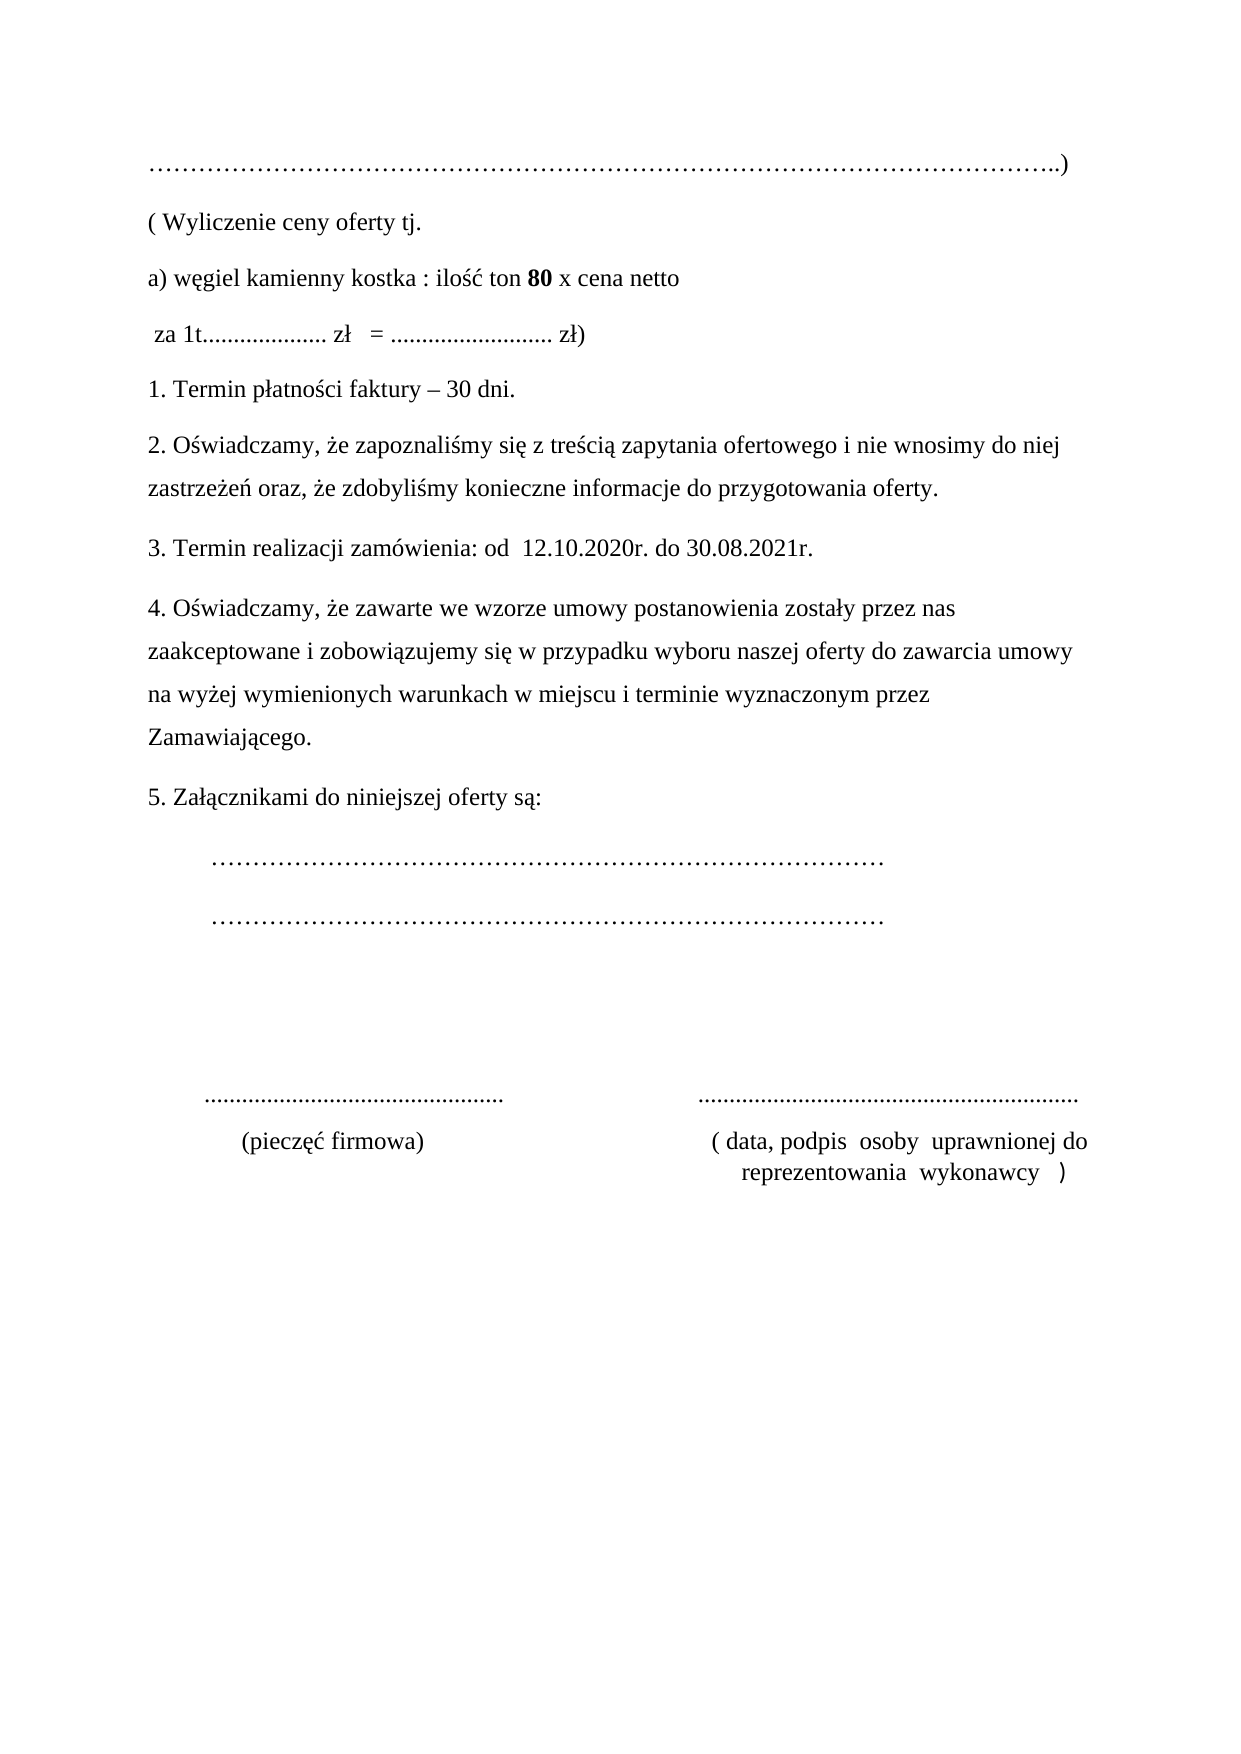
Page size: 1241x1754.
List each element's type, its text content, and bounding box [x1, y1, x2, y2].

text ……………………………………………………………………… [148, 901, 1093, 930]
text za 1t.................... zł = .......................... zł) [148, 319, 1093, 347]
text ................................................ ............................................................. [148, 1079, 1093, 1108]
text reprezentowania wykonawcy ) [148, 1156, 1093, 1187]
text ………………………………………………………………………………………………..) [148, 148, 1093, 176]
text a) węgiel kamienny kostka : ilość ton 80 x cena netto [148, 263, 1093, 292]
text 1. Termin płatności faktury – 30 dni. [148, 374, 1093, 403]
text 5. Załącznikami do niniejszej oferty są: [148, 782, 1093, 811]
text 2. Oświadczamy, że zapoznaliśmy się z treścią zapytania ofertowego i nie wnosimy do niej zastrzeżeń oraz, że zdobyliśmy konieczne informacje do przygotowania oferty. [148, 430, 1093, 502]
text ( Wyliczenie ceny oferty tj. [148, 207, 1093, 236]
text 4. Oświadczamy, że zawarte we wzorze umowy postanowienia zostały przez nas zaakceptowane i zobowiązujemy się w przypadku wyboru naszej oferty do zawarcia umowy na wyżej wymienionych warunkach w miejscu i terminie wyznaczonym przez Zamawiającego. [148, 593, 1093, 751]
text (pieczęć firmowa) ( data, podpis osoby uprawnionej do [148, 1126, 1093, 1155]
text 3. Termin realizacji zamówienia: od 12.10.2020r. do 30.08.2021r. [148, 533, 1093, 562]
text ……………………………………………………………………… [148, 842, 1093, 870]
